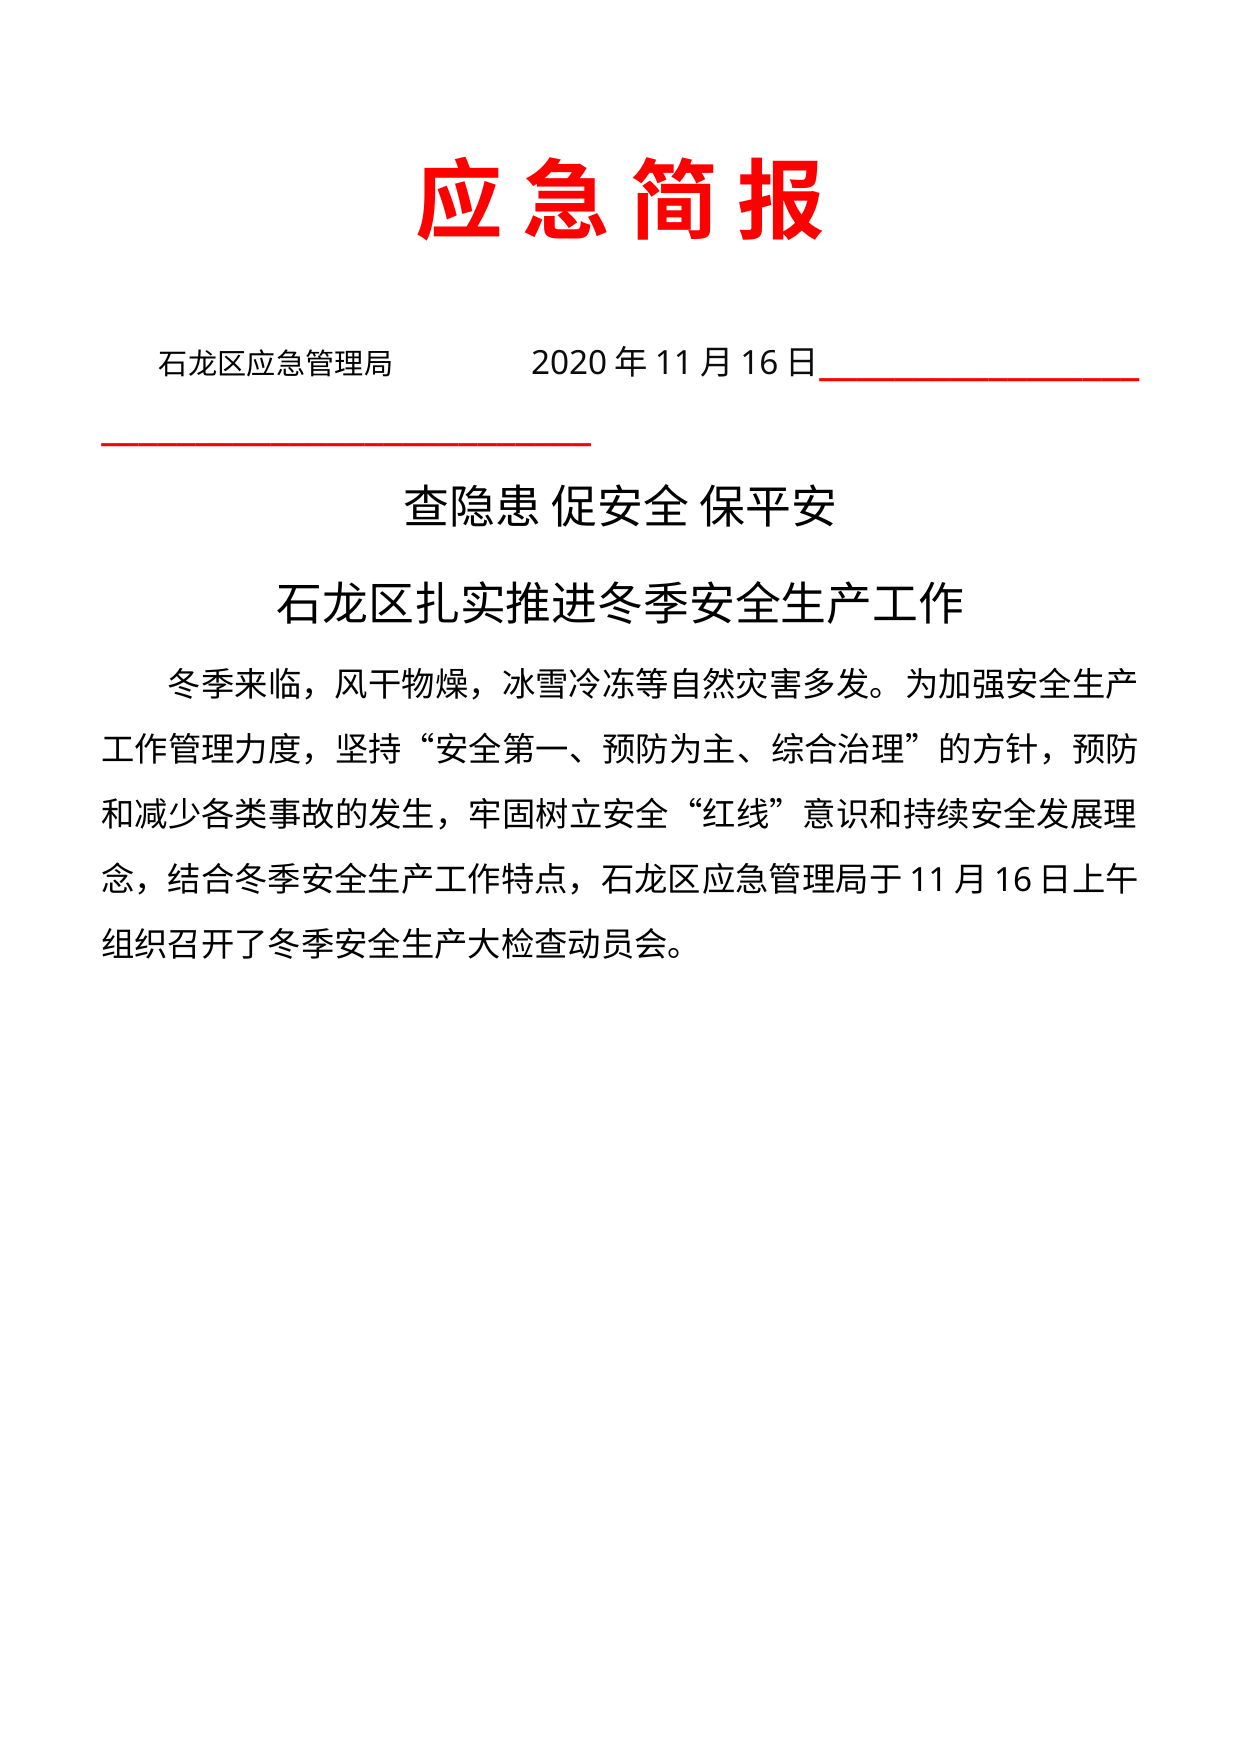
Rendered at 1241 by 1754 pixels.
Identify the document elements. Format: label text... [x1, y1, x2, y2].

text 冬季来临，风干物燥，冰雪冷冻等自然灾害多发。为加强安全生产工作管理力度，坚持“安全第一、预防为主、综合治理”的方针，预防和减少各类事故的发生，牢固树立安全“红线”意识和持续安全发展理念，结合冬季安全生产工作特点，石龙区应急管理局于11月16日上午组织召开了冬季安全生产大检查动员会。 [101, 649, 1139, 788]
text 查隐患 促安全 保平安 [101, 454, 1139, 552]
text 应 急 简 报 [101, 129, 1139, 259]
text 石龙区扎实推进冬季安全生产工作 [101, 552, 1139, 649]
text 石龙区应急管理局 2020年11月16日___________________________________________ [101, 324, 1139, 454]
text 冬季来临，风干物燥，冰雪冷冻等自然灾害多发。为加强安全生产工作管理力度，坚持“安全第一、预防为主、综合治理”的方针，预防和减少各类事故的发生，牢固树立安全“红线”意识和持续安全发展理念，结合冬季安全生产工作特点，石龙区应急管理局于11月16日上午组织召开了冬季安全生产大检查动员会。 [101, 836, 1139, 974]
